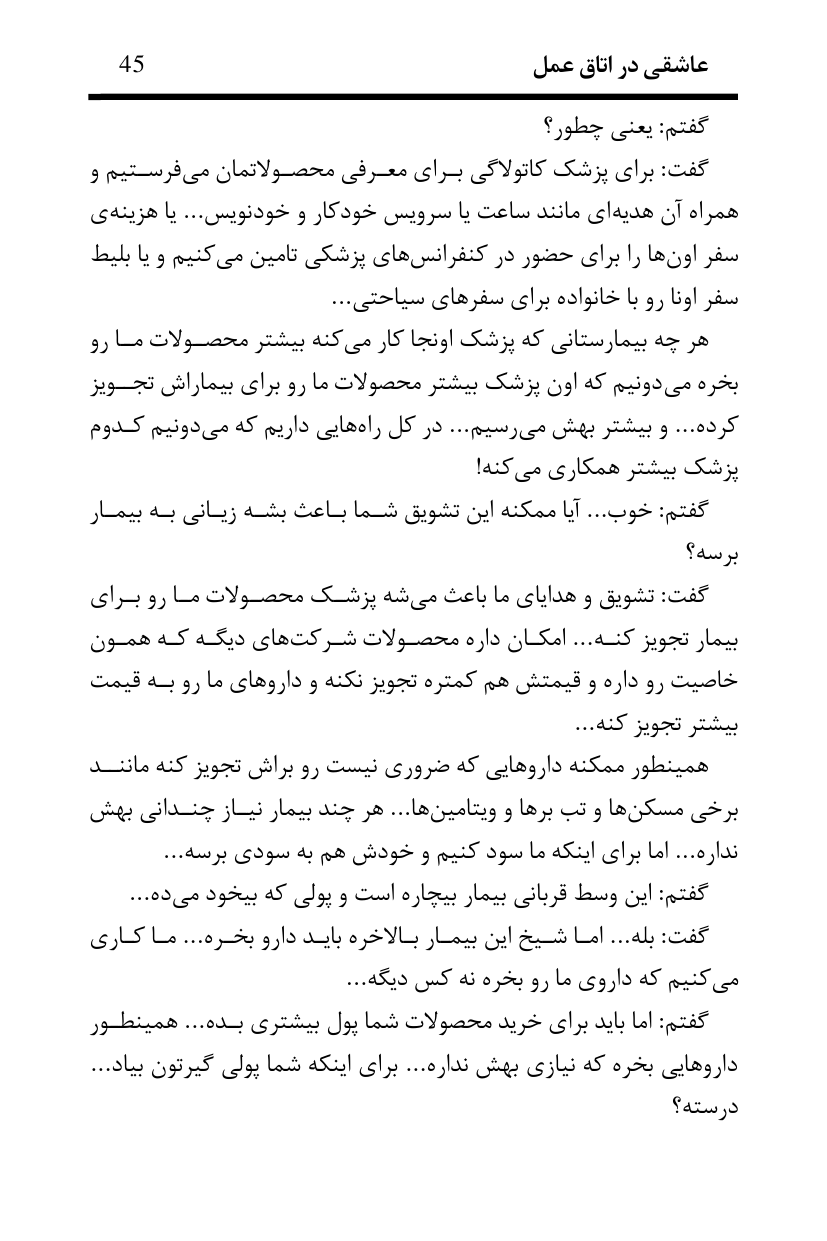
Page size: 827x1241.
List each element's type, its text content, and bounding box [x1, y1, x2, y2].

text هر چه بیمارستانی که پزشک اونجا کار می‌کنه بیشتر محصولات ما رو بخره می‌دونیم که اون پزشک بیشتر محصولات ما رو برای بیماراش تجویز کرده... و بیشتر بهش می‌رسیم... در کل راه‌هایی داریم که می‌دونیم کدوم پزشک بیشتر همکاری می‌کنه! [89, 322, 738, 492]
text گفتم: یعنی چطور؟ [89, 109, 738, 151]
text گفتم: اما باید برای خرید محصولات شما پول بیشتری بده... همینطور داروهایی بخره که نیازی بهش نداره... برای اینکه شما پولی گیرتون بیاد... درسته؟ [89, 1003, 738, 1131]
text گفتم: خوب... آیا ممکنه این تشویق شما باعث بشه زیانی به بیمار برسه؟ [89, 492, 738, 577]
text گفت: تشویق و هدایای ما باعث می‌شه پزشک محصولات ما رو برای بیمار تجویز کنه... امکان داره محصولات شرکت‌های دیگه که همون خاصیت رو داره و قیمتش هم کمتره تجویز نکنه و داروهای ما رو به قیمت بیشتر تجویز کنه... [89, 577, 738, 748]
text گفتم: این وسط قربانی بیمار بیچاره است و پولی که بیخود می‌ده... [89, 876, 738, 918]
text گفت: بله... اما شیخ این بیمار بالاخره باید دارو بخره... ما کاری می‌کنیم که داروی ما رو بخره نه کس دیگه... [89, 918, 738, 1003]
text همینطور ممکنه داروهایی که ضروری نیست رو براش تجویز کنه مانند برخی مسکن‌ها و تب برها و ویتامین‌ها... هر چند بیمار نیاز چندانی بهش نداره... اما برای اینکه ما سود کنیم و خودش هم به سودی برسه... [89, 748, 738, 876]
text گفت: برای پزشک کاتولاگی برای معرفی محصولاتمان می‌فرستیم و همراه آن هدیه‌ای مانند ساعت یا سرویس خودکار و خودنویس... یا هزینه‌ی سفر اون‌ها را برای حضور در کنفرانس‌های پزشکی تامین می‌کنیم و یا بلیط سفر اونا رو با خانواده برای سفرهای سیاحتی... [89, 151, 738, 322]
